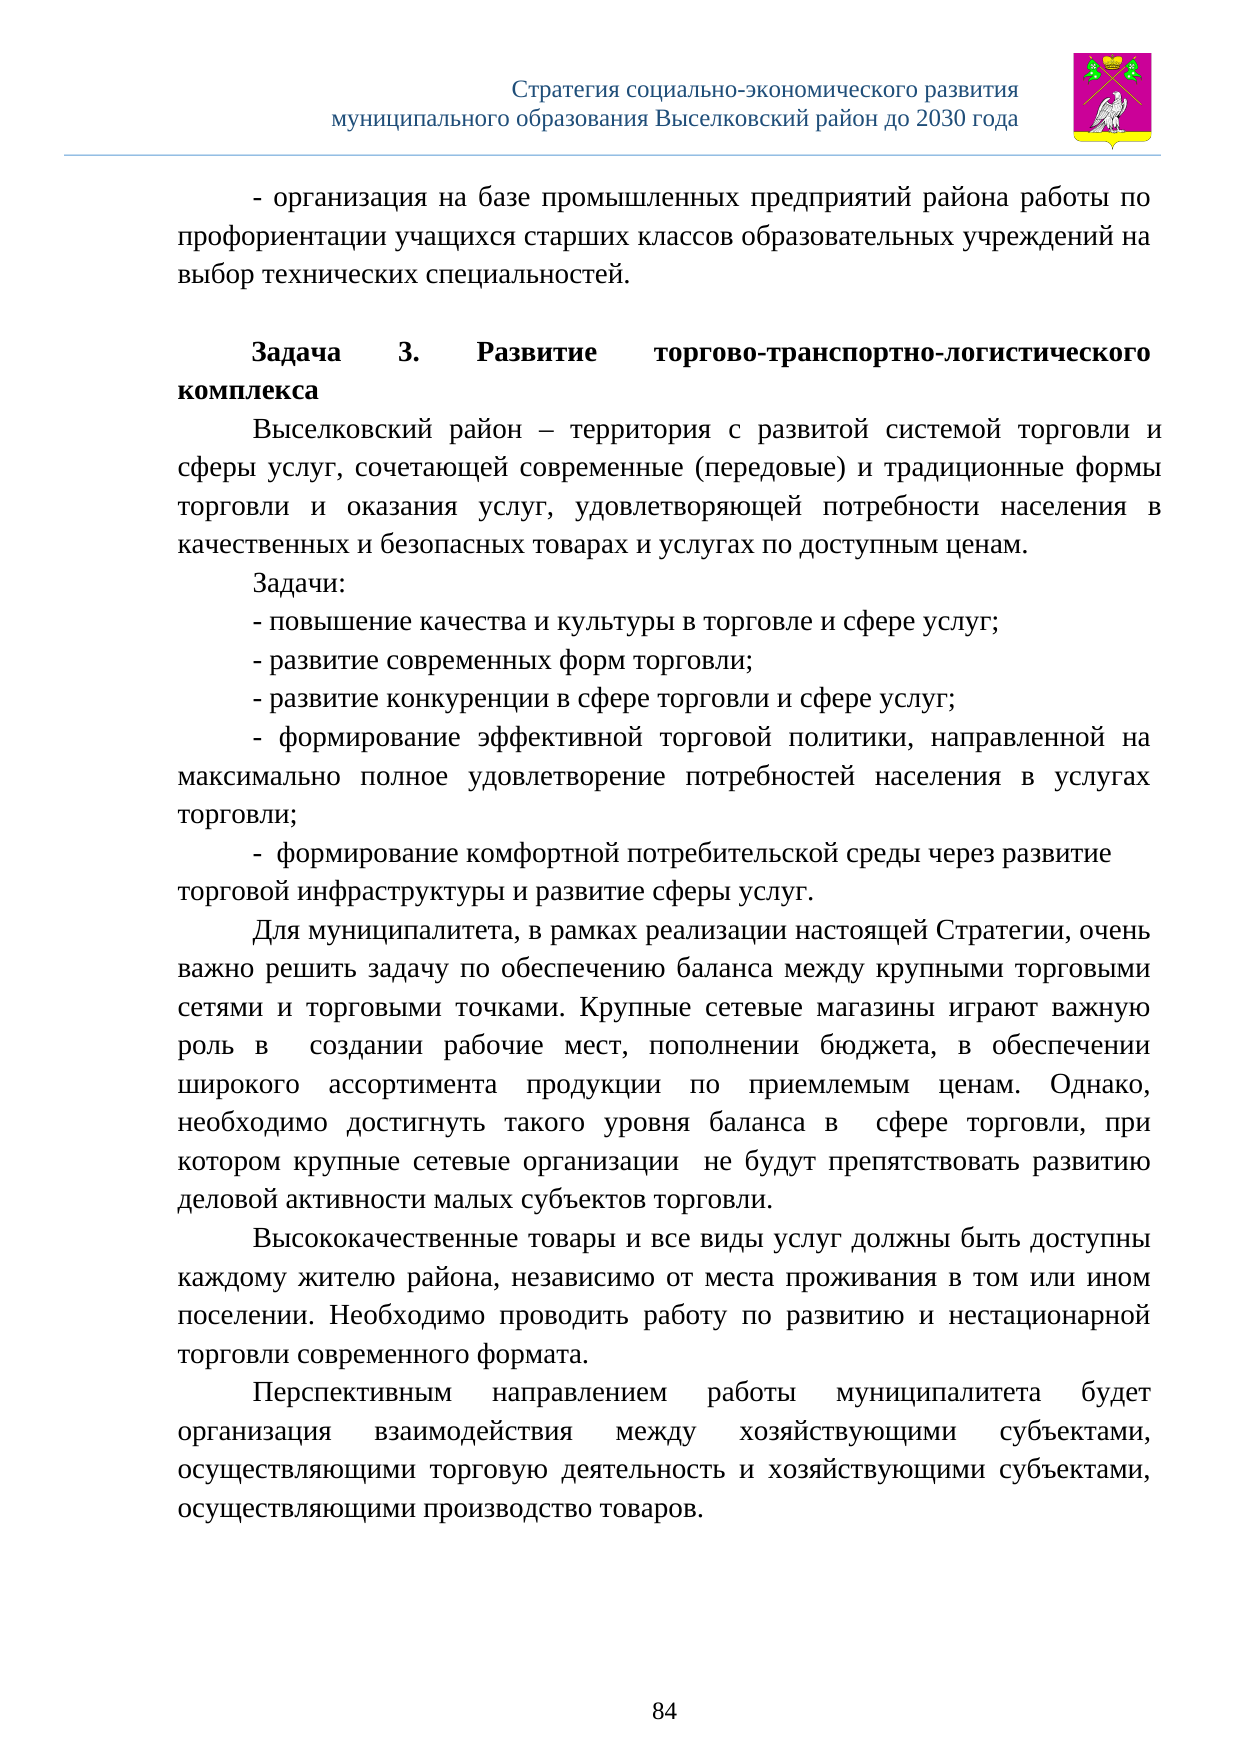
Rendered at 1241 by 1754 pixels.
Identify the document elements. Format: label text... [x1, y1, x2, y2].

text Для муниципалитета, в рамках реализации настоящей Стратегии, очень важно решить задачу по обеспечению баланса между крупными торговыми сетями и торговыми точками. Крупные сетевые магазины играют важную роль в создании рабочие мест, пополнении бюджета, в обеспечении широкого ассортимента продукции по приемлемым ценам. Однако, необходимо достигнуть такого уровня баланса в сфере торговли, при котором крупные сетевые организации не будут препятствовать развитию деловой активности малых субъектов торговли. [177, 912, 1152, 1215]
text Высококачественные товары и все виды услуг должны быть доступны каждому жителю района, независимо от места проживания в том или ином поселении. Необходимо проводить работу по развитию и нестационарной торговли современного формата. [177, 1220, 1152, 1369]
text Задачи: [177, 565, 1162, 598]
picture [1073, 53, 1152, 150]
text - повышение качества и культуры в торговле и сфере услуг; [177, 603, 1162, 637]
text - развитие современных форм торговли; [177, 642, 1162, 676]
text Задача 3. Развитие торгово-транспортно-логистического комплекса [177, 334, 1152, 406]
text - организация на базе промышленных предприятий района работы по профориентации учащихся старших классов образовательных учреждений на выбор технических специальностей. [177, 179, 1152, 290]
text - формирование эффективной торговой политики, направленной на максимально полное удовлетворение потребностей населения в услугах торговли; [177, 719, 1152, 830]
text - развитие конкуренции в сфере торговли и сфере услуг; [177, 681, 1162, 714]
text Перспективным направлением работы муниципалитета будет организация взаимодействия между хозяйствующими субъектами, осуществляющими торговую деятельность и хозяйствующими субъектами, осуществляющими производство товаров. [177, 1374, 1152, 1523]
text Выселковский район – территория с развитой системой торговли и сферы услуг, сочетающей современные (передовые) и традиционные формы торговли и оказания услуг, удовлетворяющей потребности населения в качественных и безопасных товарах и услугах по доступным ценам. [177, 411, 1162, 560]
text - формирование комфортной потребительской среды через развитие торговой инфраструктуры и развитие сферы услуг. [177, 835, 1152, 907]
